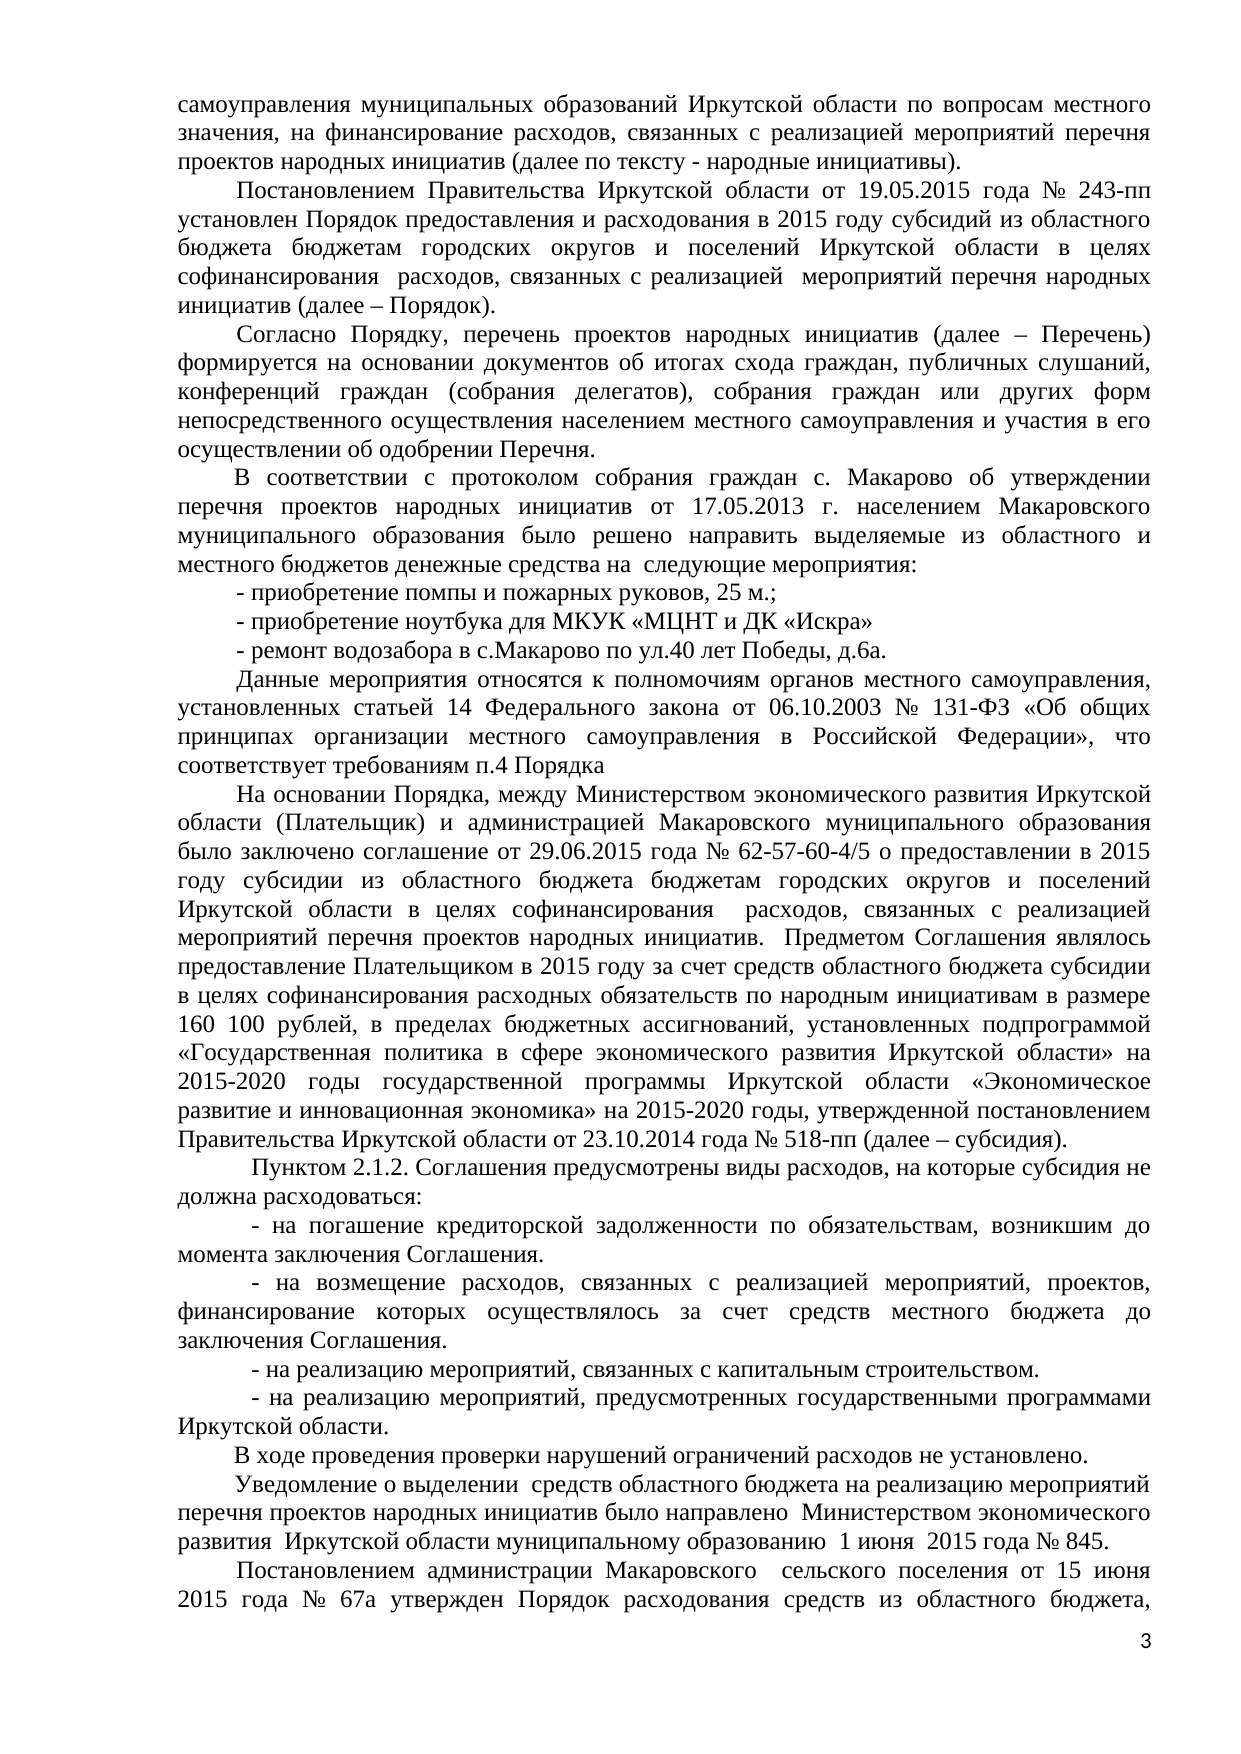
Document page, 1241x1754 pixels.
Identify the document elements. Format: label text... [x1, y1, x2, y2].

text - на реализацию мероприятий, связанных с капитальным строительством. [177, 1354, 1152, 1382]
text - на возмещение расходов, связанных с реализацией мероприятий, проектов, финансирование которых осуществлялось за счет средств местного бюджета до заключения Соглашения. [177, 1267, 1152, 1354]
text Согласно Порядку, перечень проектов народных инициатив (далее – Перечень) формируется на основании документов об итогах схода граждан, публичных слушаний, конференций граждан (собрания делегатов), собрания граждан или других форм непосредственного осуществления населением местного самоуправления и участия в его осуществлении об одобрении Перечня. [177, 319, 1152, 462]
text Данные мероприятия относятся к полномочиям органов местного самоуправления, установленных статьей 14 Федерального закона от 06.10.2003 № 131-ФЗ «Об общих принципах организации местного самоуправления в Российской Федерации», что соответствует требованиям п.4 Порядка [177, 664, 1152, 779]
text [177, 1555, 1152, 1612]
text - приобретение помпы и пожарных руковов, 25 м.; [177, 577, 1152, 606]
text На основании Порядка, между Министерством экономического развития Иркутской области (Плательщик) и администрацией Макаровского муниципального образования было заключено соглашение от 29.06.2015 года № 62-57-60-4/5 о предоставлении в 2015 году субсидии из областного бюджета бюджетам городских округов и поселений Иркутской области в целях софинансирования расходов, связанных с реализацией мероприятий перечня проектов народных инициатив. Предметом Соглашения являлось предоставление Плательщиком в 2015 году за счет средств областного бюджета субсидии в целях софинансирования расходных обязательств по народным инициативам в размере 160 100 рублей, в пределах бюджетных ассигнований, установленных подпрограммой «Государственная политика в сфере экономического развития Иркутской области» на 2015-2020 годы государственной программы Иркутской области «Экономическое развитие и инновационная экономика» на 2015-2020 годы, утвержденной постановлением Правительства Иркутской области от 23.10.2014 года № 518-пп (далее – субсидия). [177, 779, 1152, 1152]
text - на погашение кредиторской задолженности по обязательствам, возникшим до момента заключения Соглашения. [177, 1210, 1152, 1267]
text В ходе проведения проверки нарушений ограничений расходов не установлено. [177, 1440, 1152, 1469]
text - приобретение ноутбука для МКУК «МЦНТ и ДК «Искра» [177, 606, 1152, 635]
text Постановлением Правительства Иркутской области от 19.05.2015 года № 243-пп установлен Порядок предоставления и расходования в 2015 году субсидий из областного бюджета бюджетам городских округов и поселений Иркутской области в целях софинансирования расходов, связанных с реализацией мероприятий перечня народных инициатив (далее – Порядок). [177, 175, 1152, 319]
text Уведомление о выделении средств областного бюджета на реализацию мероприятий перечня проектов народных инициатив было направлено Министерством экономического развития Иркутской области муниципальному образованию 1 июня 2015 года № 845. [177, 1469, 1152, 1555]
text - на реализацию мероприятий, предусмотренных государственными программами Иркутской области. [177, 1382, 1152, 1440]
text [177, 89, 1152, 175]
text Пунктом 2.1.2. Соглашения предусмотрены виды расходов, на которые субсидия не должна расходоваться: [177, 1152, 1152, 1210]
text - ремонт водозабора в с.Макарово по ул.40 лет Победы, д.6а. [177, 635, 1152, 664]
text В соответствии с протоколом собрания граждан с. Макарово об утверждении перечня проектов народных инициатив от 17.05.2013 г. населением Макаровского муниципального образования было решено направить выделяемые из областного и местного бюджетов денежные средства на следующие мероприятия: [177, 462, 1152, 577]
